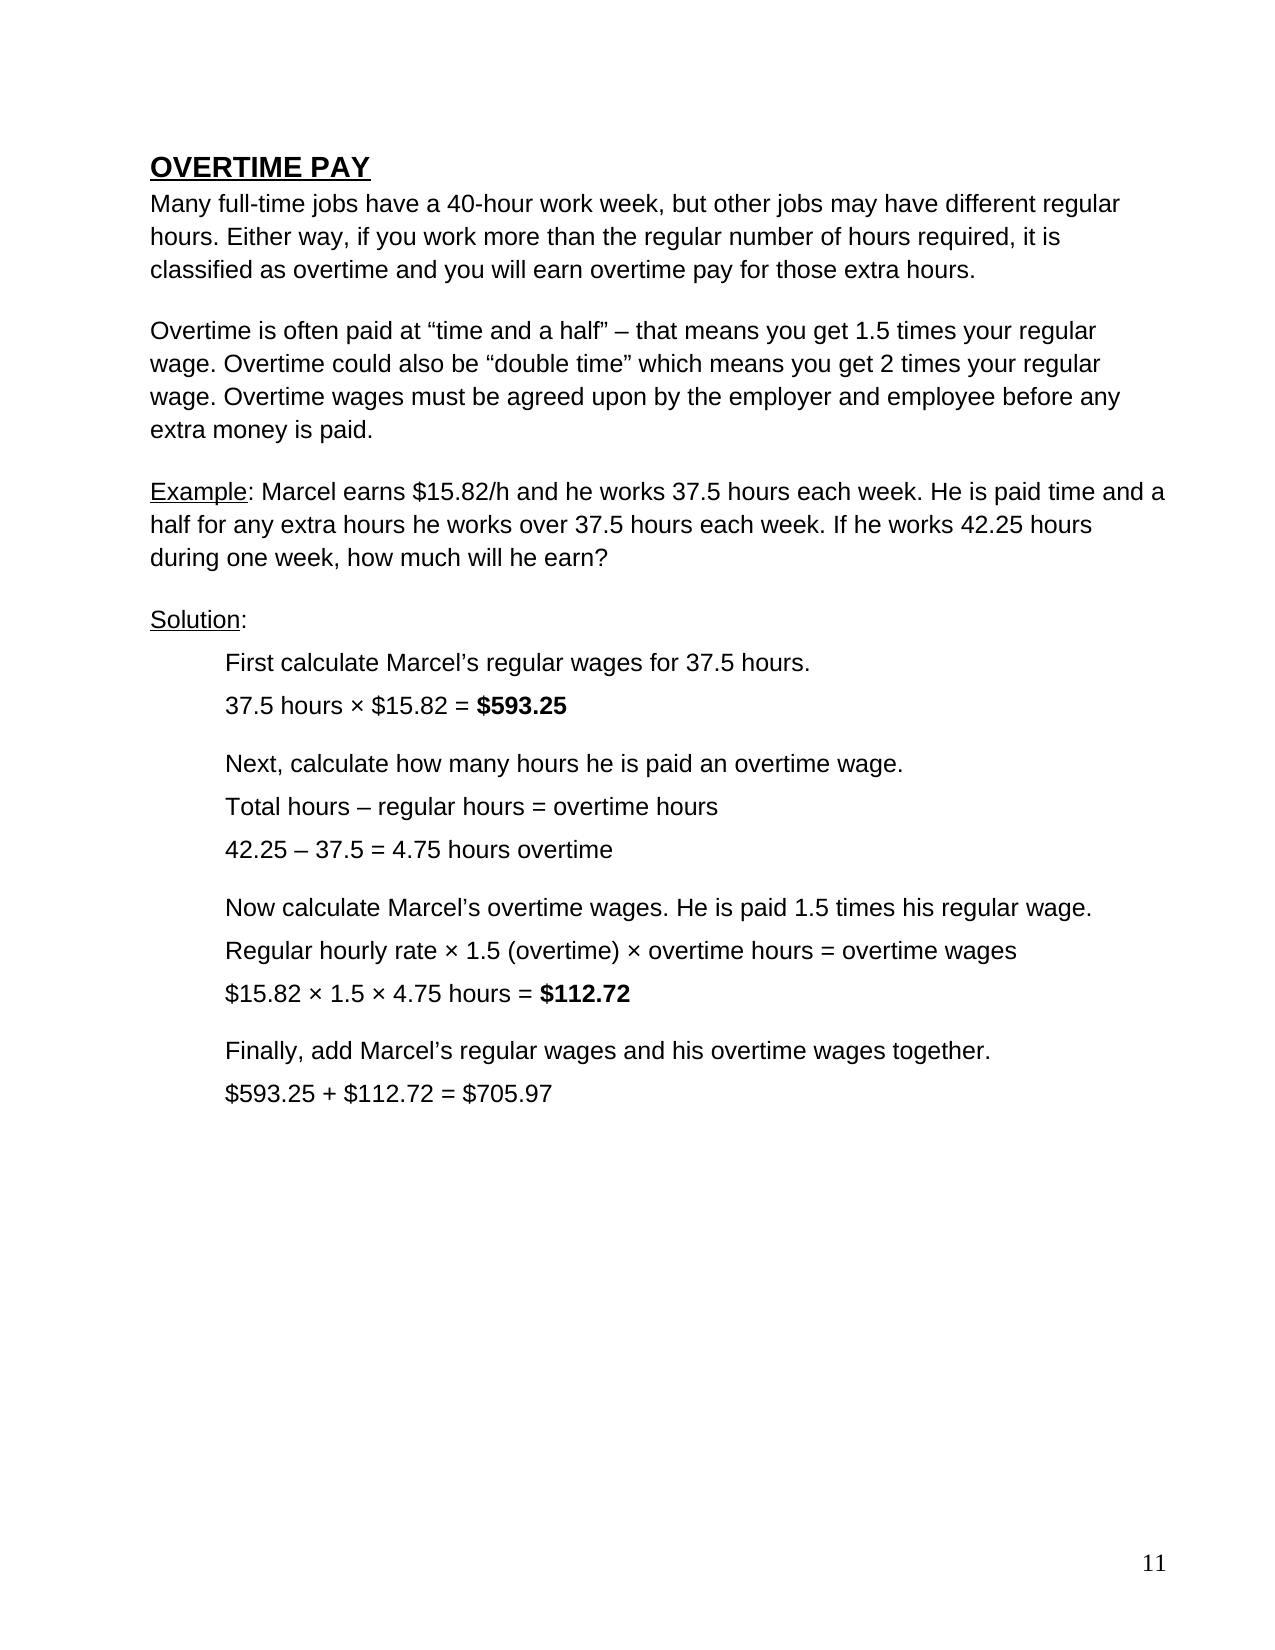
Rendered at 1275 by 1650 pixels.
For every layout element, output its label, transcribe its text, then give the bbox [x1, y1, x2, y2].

text Next, calculate how many hours he is paid an overtime wage. [150, 749, 1167, 777]
text 37.5 hours × $15.82 = $593.25 [150, 691, 1167, 720]
text Example: Marcel earns $15.82/h and he works 37.5 hours each week. He is paid time and a half for any extra hours he works over 37.5 hours each week. If he works 42.25 hours during one week, how much will he earn? [150, 477, 1167, 572]
text 42.25 – 37.5 = 4.75 hours overtime [150, 835, 1167, 864]
text Total hours – regular hours = overtime hours [150, 792, 1167, 821]
text $593.25 + $112.72 = $705.97 [150, 1079, 1167, 1108]
text Overtime is often paid at “time and a half” – that means you get 1.5 times your regular wage. Overtime could also be “double time” which means you get 2 times your regular wage. Overtime wages must be agreed upon by the employer and employee before any extra money is paid. [150, 316, 1167, 444]
text Many full-time jobs have a 40-hour work week, but other jobs may have different regular hours. Either way, if you work more than the regular number of hours required, it is classified as overtime and you will earn overtime pay for those extra hours. [150, 188, 1167, 283]
text $15.82 × 1.5 × 4.75 hours = $112.72 [150, 979, 1167, 1007]
text Regular hourly rate × 1.5 (overtime) × overtime hours = overtime wages [150, 936, 1167, 964]
text OVERTIME PAY [150, 150, 1167, 183]
text Now calculate Marcel’s overtime wages. He is paid 1.5 times his regular wage. [150, 892, 1167, 921]
text First calculate Marcel’s regular wages for 37.5 hours. [150, 648, 1167, 677]
text Solution: [150, 605, 1167, 634]
text Finally, add Marcel’s regular wages and his overtime wages together. [150, 1036, 1167, 1065]
